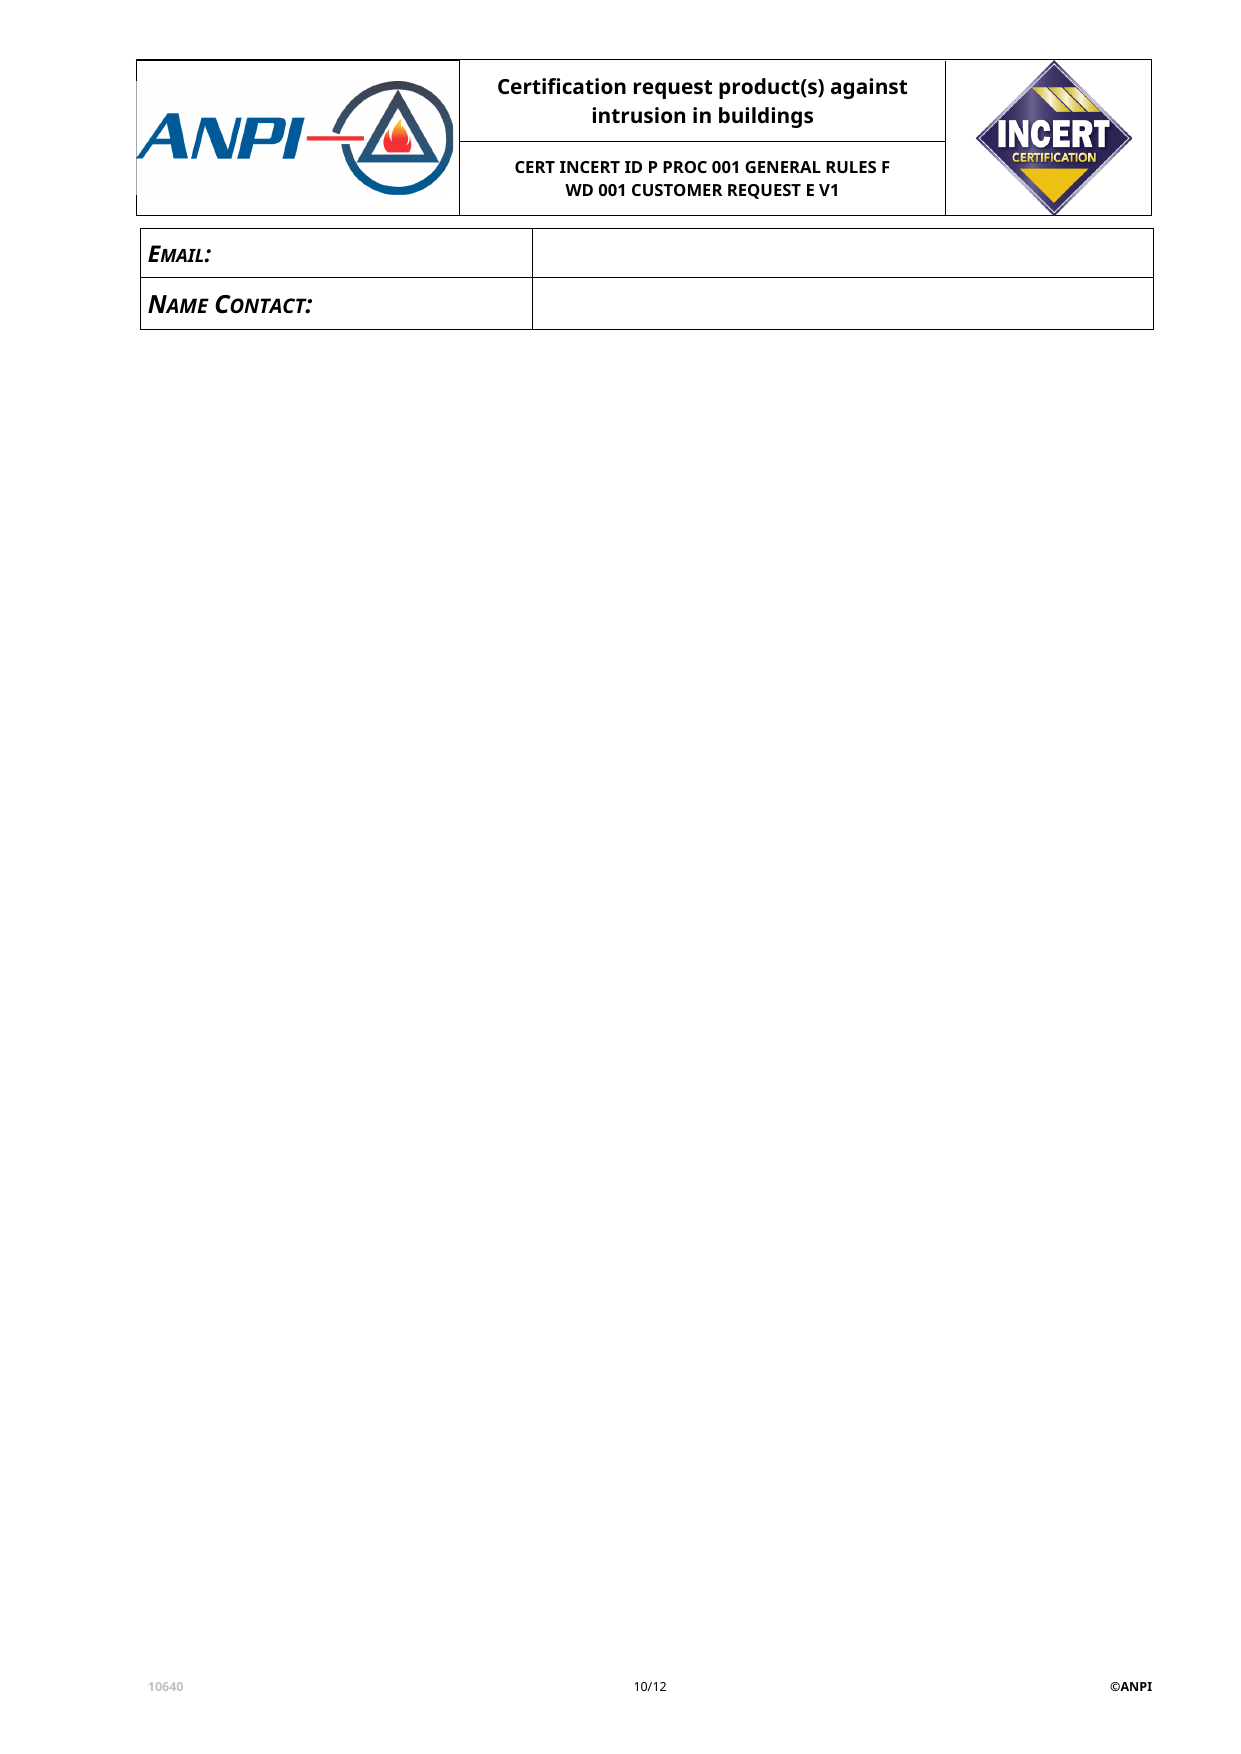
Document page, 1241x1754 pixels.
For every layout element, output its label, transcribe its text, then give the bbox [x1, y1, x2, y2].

table_cell Name Contact: [141, 278, 532, 329]
table_cell [533, 278, 1153, 329]
table_cell [533, 229, 1153, 277]
picture [136, 81, 454, 195]
table_cell Email: [141, 229, 532, 277]
picture [964, 60, 1133, 216]
